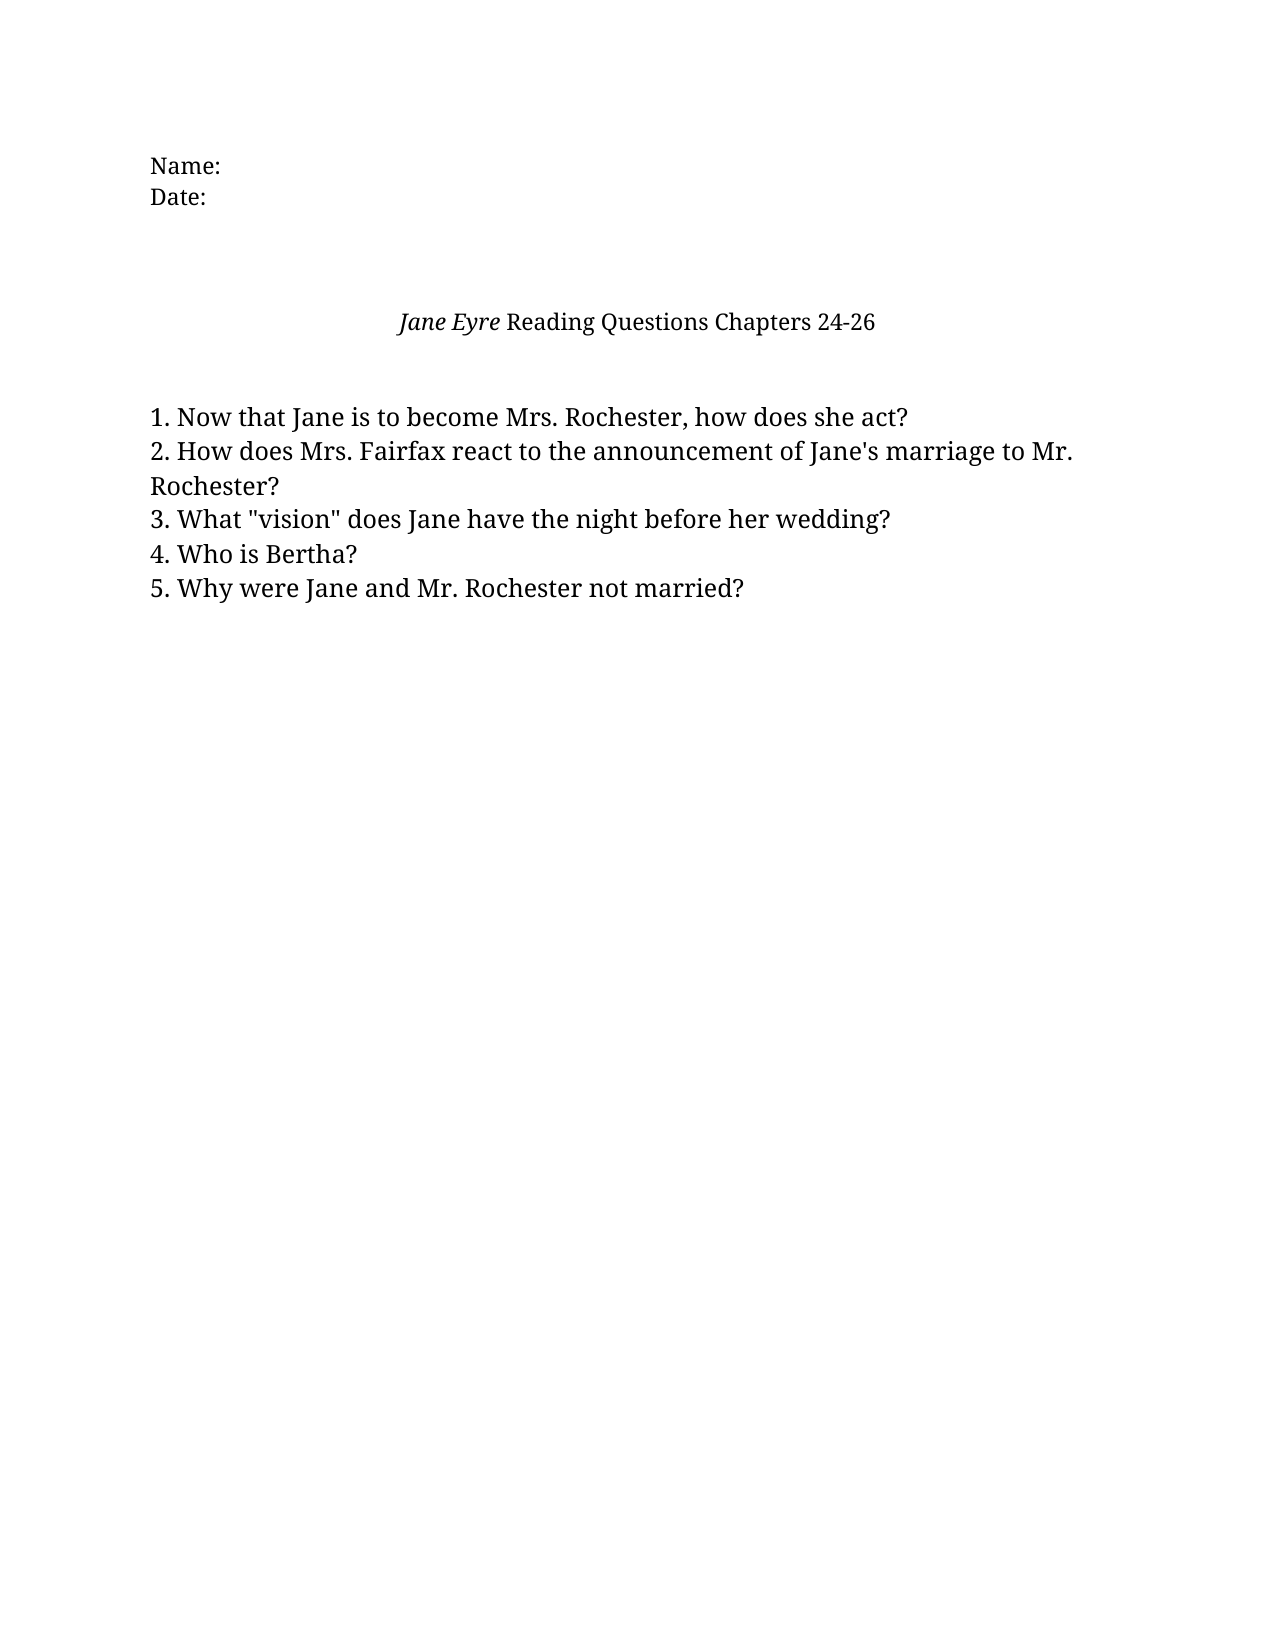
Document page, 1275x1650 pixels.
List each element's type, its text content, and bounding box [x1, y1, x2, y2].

text Date: [150, 181, 1125, 212]
text 5. Why were Jane and Mr. Rochester not married? [150, 570, 1125, 604]
text 4. Who is Bertha? [150, 536, 1125, 570]
text Name: [150, 150, 1125, 181]
text 1. Now that Jane is to become Mrs. Rochester, how does she act? [150, 400, 1125, 434]
text Jane Eyre Reading Questions Chapters 24-26 [150, 306, 1125, 337]
text 3. What "vision" does Jane have the night before her wedding? [150, 502, 1125, 536]
text 2. How does Mrs. Fairfax react to the announcement of Jane's marriage to Mr. Rochester? [150, 434, 1125, 502]
